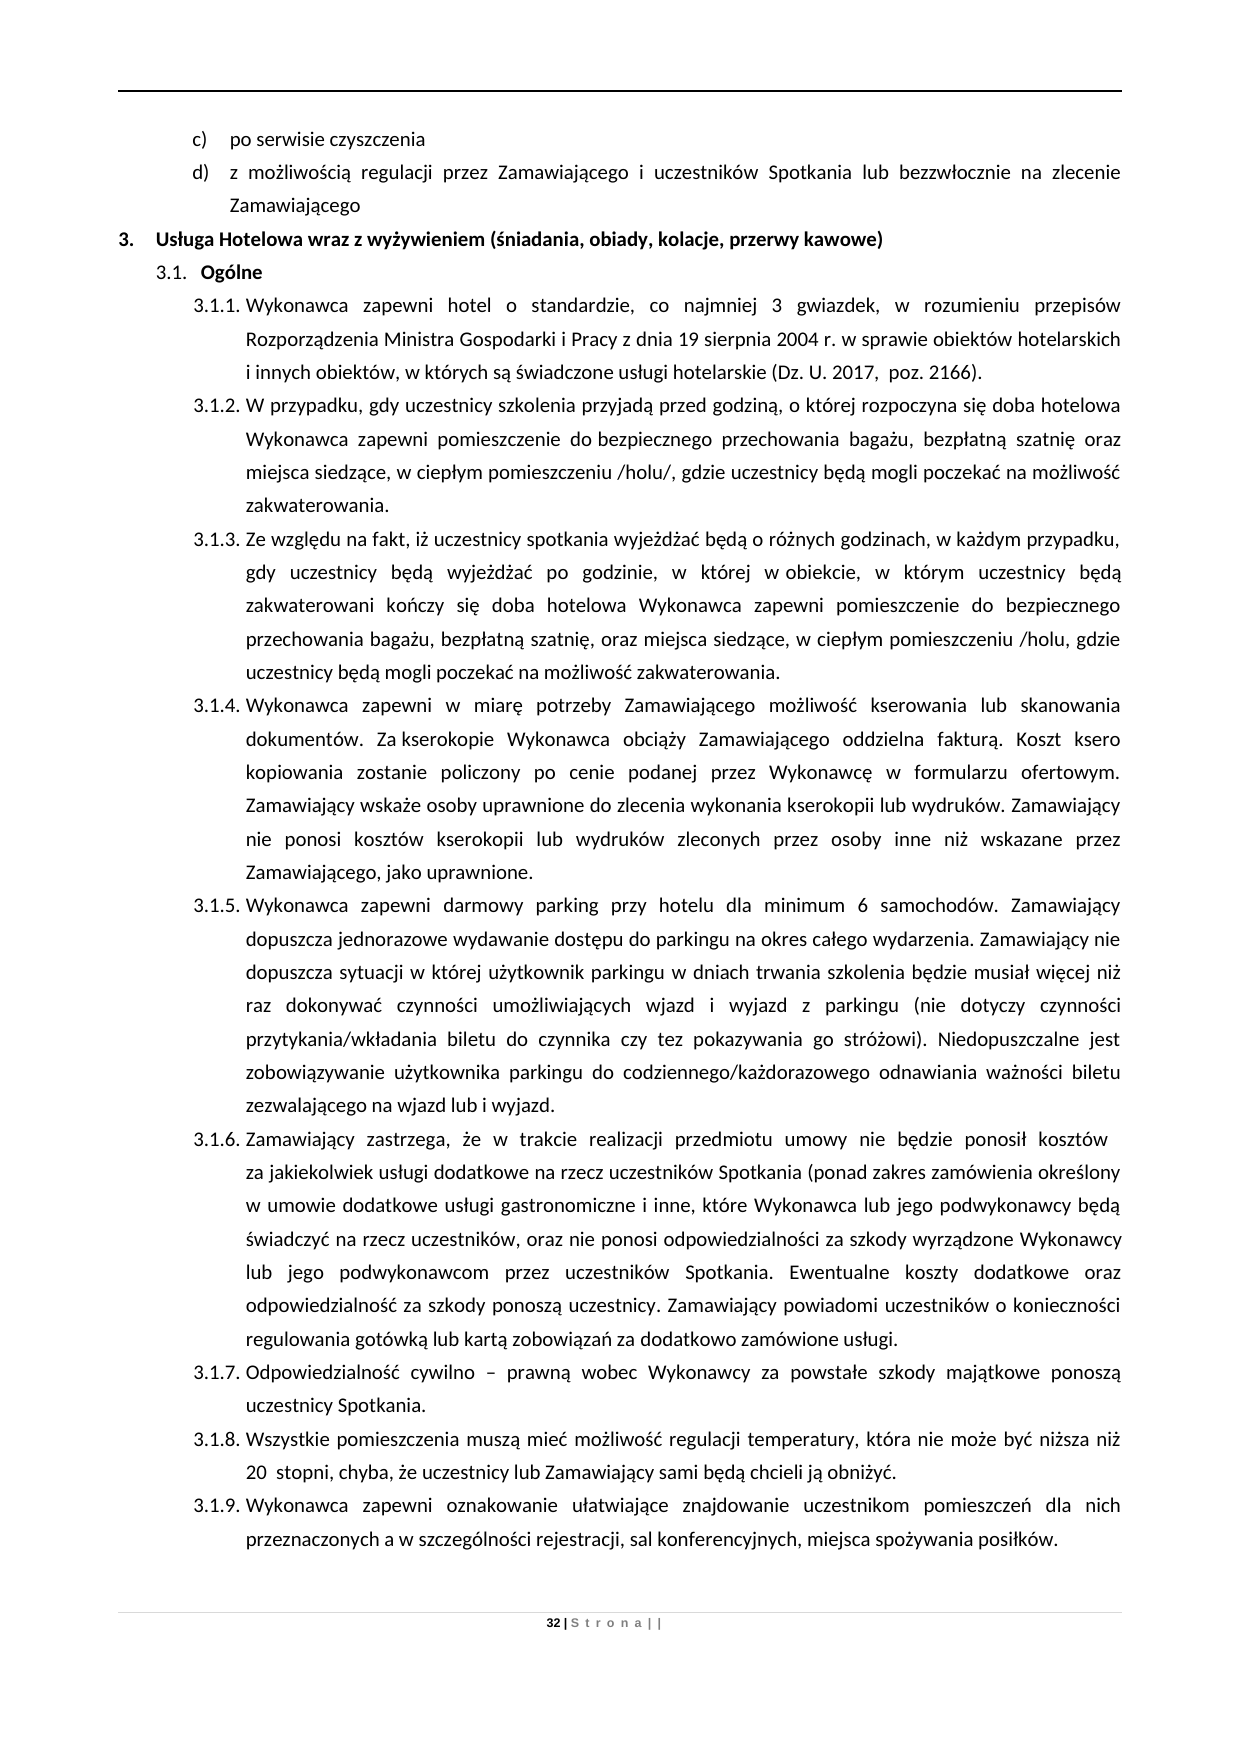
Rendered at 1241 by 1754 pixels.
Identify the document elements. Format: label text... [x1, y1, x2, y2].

list Wykonawca zapewni hotel o standardzie, co najmniej 3 gwiazdek, w rozumieniu przepisów Rozporządzenia Ministra Gospodarki i Pracy z dnia 19 sierpnia 2004 r. w sprawie obiektów hotelarskich i innych obiektów, w których są świadczone usługi hotelarskie (Dz. U. 2017, poz. 2166). [193, 285, 1122, 385]
list Wykonawca zapewni oznakowanie ułatwiające znajdowanie uczestnikom pomieszczeń dla nich przeznaczonych a w szczególności rejestracji, sal konferencyjnych, miejsca spożywania posiłków. [193, 1485, 1122, 1551]
list z możliwością regulacji przez Zamawiającego i uczestników Spotkania lub bezzwłocznie na zlecenie Zamawiającego [192, 151, 1122, 218]
list Wykonawca zapewni w miarę potrzeby Zamawiającego możliwość kserowania lub skanowania dokumentów. Za kserokopie Wykonawca obciąży Zamawiającego oddzielna fakturą. Koszt ksero kopiowania zostanie policzony po cenie podanej przez Wykonawcę w formularzu ofertowym. Zamawiający wskaże osoby uprawnione do zlecenia wykonania kserokopii lub wydruków. Zamawiający nie ponosi kosztów kserokopii lub wydruków zleconych przez osoby inne niż wskazane przez Zamawiającego, jako uprawnione. [193, 685, 1122, 885]
list Wszystkie pomieszczenia muszą mieć możliwość regulacji temperatury, która nie może być niższa niż 20 stopni, chyba, że uczestnicy lub Zamawiający sami będą chcieli ją obniżyć. [193, 1418, 1122, 1485]
list po serwisie czyszczenia [192, 118, 1122, 151]
list Ze względu na fakt, iż uczestnicy spotkania wyjeżdżać będą o różnych godzinach, w każdym przypadku, gdy uczestnicy będą wyjeżdżać po godzinie, w której w obiekcie, w którym uczestnicy będą zakwaterowani kończy się doba hotelowa Wykonawca zapewni pomieszczenie do bezpiecznego przechowania bagażu, bezpłatną szatnię, oraz miejsca siedzące, w ciepłym pomieszczeniu /holu, gdzie uczestnicy będą mogli poczekać na możliwość zakwaterowania. [193, 518, 1122, 685]
list W przypadku, gdy uczestnicy szkolenia przyjadą przed godziną, o której rozpoczyna się doba hotelowa Wykonawca zapewni pomieszczenie do bezpiecznego przechowania bagażu, bezpłatną szatnię oraz miejsca siedzące, w ciepłym pomieszczeniu /holu/, gdzie uczestnicy będą mogli poczekać na możliwość zakwaterowania. [193, 385, 1122, 518]
list Usługa Hotelowa wraz z wyżywieniem (śniadania, obiady, kolacje, przerwy kawowe) [118, 218, 1122, 251]
list Zamawiający zastrzega, że w trakcie realizacji przedmiotu umowy nie będzie ponosił kosztów za jakiekolwiek usługi dodatkowe na rzecz uczestników Spotkania (ponad zakres zamówienia określony w umowie dodatkowe usługi gastronomiczne i inne, które Wykonawca lub jego podwykonawcy będą świadczyć na rzecz uczestników, oraz nie ponosi odpowiedzialności za szkody wyrządzone Wykonawcy lub jego podwykonawcom przez uczestników Spotkania. Ewentualne koszty dodatkowe oraz odpowiedzialność za szkody ponoszą uczestnicy. Zamawiający powiadomi uczestników o konieczności regulowania gotówką lub kartą zobowiązań za dodatkowo zamówione usługi. [193, 1118, 1122, 1351]
list Wykonawca zapewni darmowy parking przy hotelu dla minimum 6 samochodów. Zamawiający dopuszcza jednorazowe wydawanie dostępu do parkingu na okres całego wydarzenia. Zamawiający nie dopuszcza sytuacji w której użytkownik parkingu w dniach trwania szkolenia będzie musiał więcej niż raz dokonywać czynności umożliwiających wjazd i wyjazd z parkingu (nie dotyczy czynności przytykania/wkładania biletu do czynnika czy tez pokazywania go stróżowi). Niedopuszczalne jest zobowiązywanie użytkownika parkingu do codziennego/każdorazowego odnawiania ważności biletu zezwalającego na wjazd lub i wyjazd. [193, 885, 1122, 1118]
list Odpowiedzialność cywilno – prawną wobec Wykonawcy za powstałe szkody majątkowe ponoszą uczestnicy Spotkania. [193, 1351, 1122, 1418]
list Ogólne [156, 251, 1122, 285]
